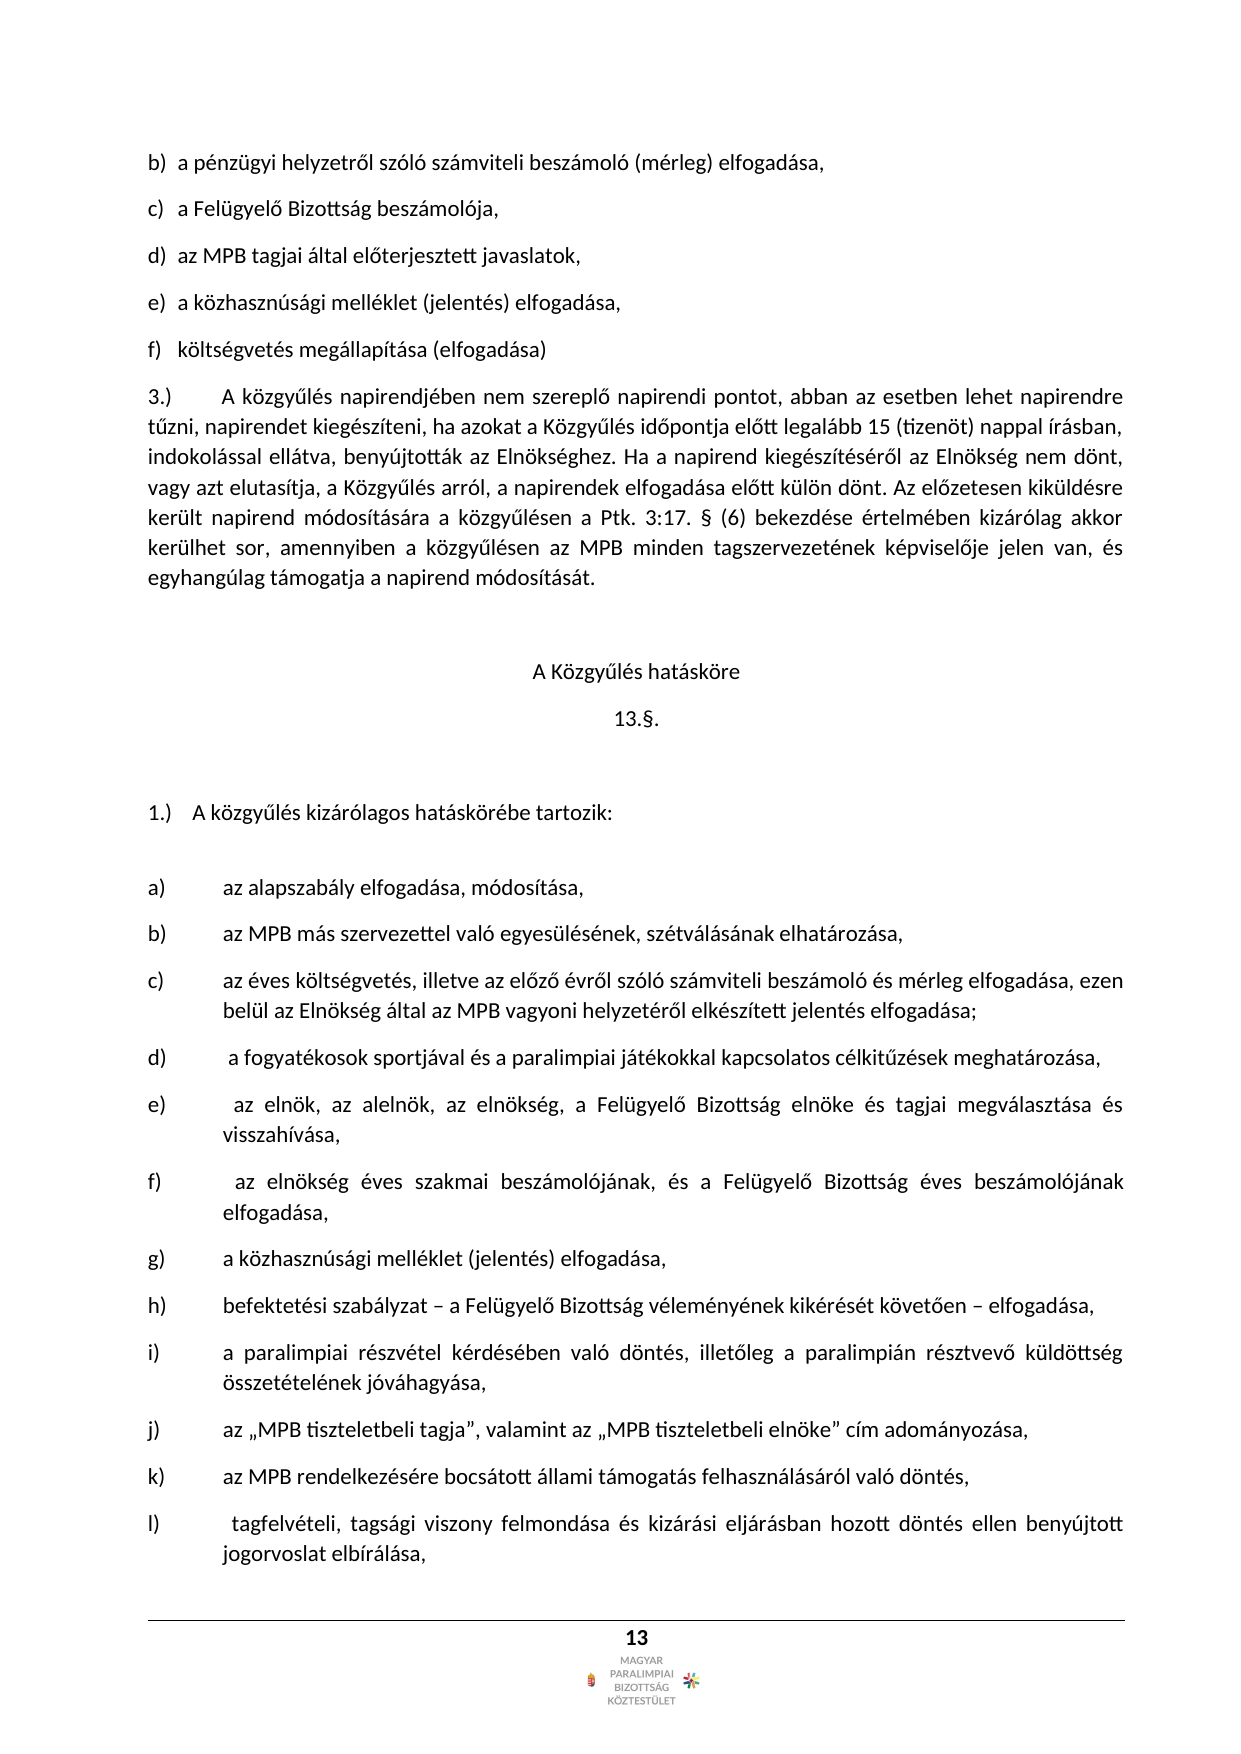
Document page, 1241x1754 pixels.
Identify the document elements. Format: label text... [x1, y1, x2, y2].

list a Felügyelő Bizottság beszámolója, [148, 194, 1125, 223]
list az alapszabály elfogadása, módosítása, [148, 873, 1125, 901]
list az elnök, az alelnök, az elnökség, a Felügyelő Bizottság elnöke és tagjai megválasztása és visszahívása, [148, 1090, 1125, 1148]
list A közgyűlés kizárólagos hatáskörébe tartozik: [148, 798, 1125, 826]
list a közhasznúsági melléklet (jelentés) elfogadása, [148, 1244, 1125, 1272]
list az „MPB tiszteletbeli tagja”, valamint az „MPB tiszteletbeli elnöke” cím adományozása, [148, 1415, 1125, 1443]
list A közgyűlés napirendjében nem szereplő napirendi pontot, abban az esetben lehet napirendre tűzni, napirendet kiegészíteni, ha azokat a Közgyűlés időpontja előtt legalább 15 (tizenöt) nappal írásban, indokolással ellátva, benyújtották az Elnökséghez. Ha a napirend kiegészítéséről az Elnökség nem dönt, vagy azt elutasítja, a Közgyűlés arról, a napirendek elfogadása előtt külön dönt. Az előzetesen kiküldésre került napirend módosítására a közgyűlésen a Ptk. 3:17. § (6) bekezdése értelmében kizárólag akkor kerülhet sor, amennyiben a közgyűlésen az MPB minden tagszervezetének képviselője jelen van, és egyhangúlag támogatja a napirend módosítását. [148, 382, 1125, 591]
list a paralimpiai részvétel kérdésében való döntés, illetőleg a paralimpián résztvevő küldöttség összetételének jóváhagyása, [148, 1338, 1125, 1396]
list befektetési szabályzat – a Felügyelő Bizottság véleményének kikérését követően – elfogadása, [148, 1291, 1125, 1319]
picture [579, 1648, 708, 1713]
list az MPB tagjai által előterjesztett javaslatok, [148, 241, 1125, 269]
list költségvetés megállapítása (elfogadása) [148, 335, 1125, 363]
text 13.§. [148, 704, 1125, 732]
list az MPB rendelkezésére bocsátott állami támogatás felhasználásáról való döntés, [148, 1462, 1125, 1490]
list a pénzügyi helyzetről szóló számviteli beszámoló (mérleg) elfogadása, [148, 148, 1125, 176]
list a közhasznúsági melléklet (jelentés) elfogadása, [148, 288, 1125, 316]
list tagfelvételi, tagsági viszony felmondása és kizárási eljárásban hozott döntés ellen benyújtott jogorvoslat elbírálása, [148, 1509, 1125, 1567]
list az MPB más szervezettel való egyesülésének, szétválásának elhatározása, [148, 919, 1125, 947]
list az éves költségvetés, illetve az előző évről szóló számviteli beszámoló és mérleg elfogadása, ezen belül az Elnökség által az MPB vagyoni helyzetéről elkészített jelentés elfogadása; [148, 966, 1125, 1024]
text A Közgyűlés hatásköre [148, 657, 1125, 685]
list az elnökség éves szakmai beszámolójának, és a Felügyelő Bizottság éves beszámolójának elfogadása, [148, 1167, 1125, 1226]
list a fogyatékosok sportjával és a paralimpiai játékokkal kapcsolatos célkitűzések meghatározása, [148, 1043, 1125, 1071]
